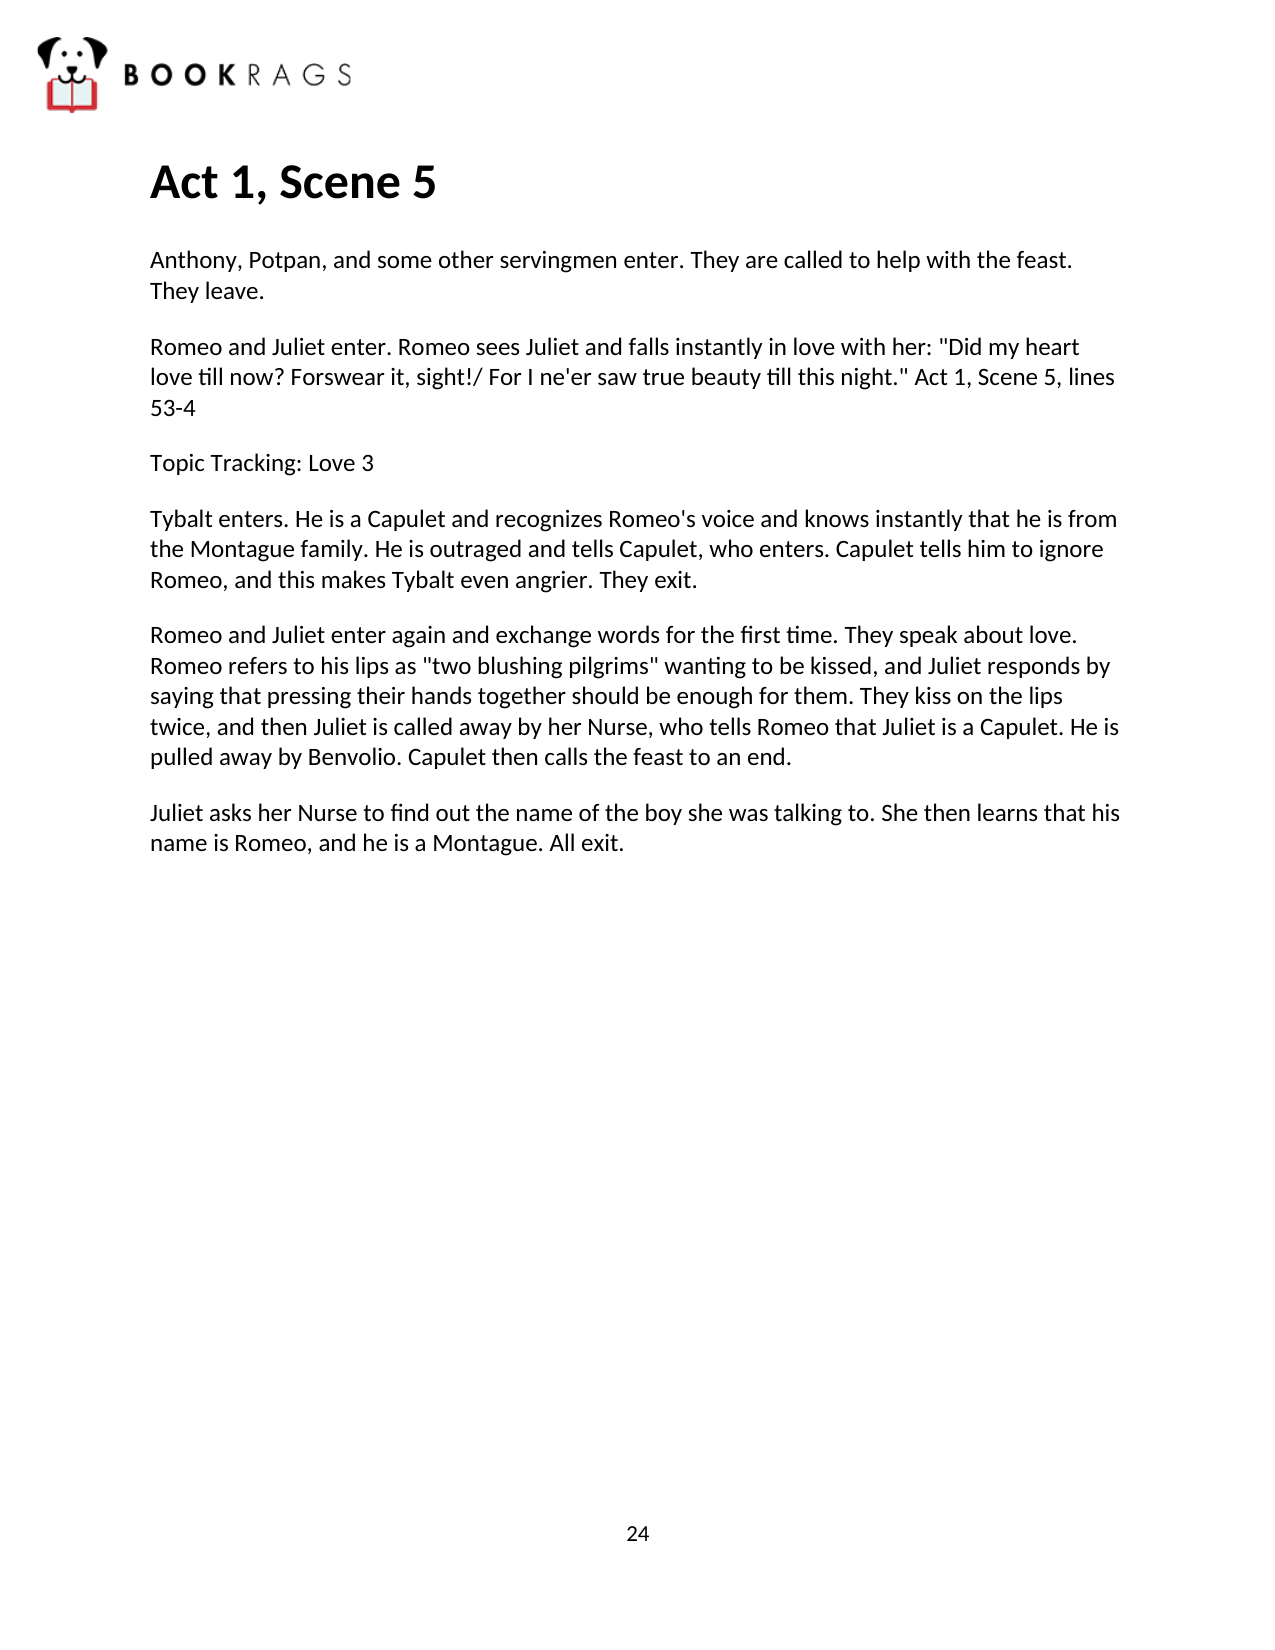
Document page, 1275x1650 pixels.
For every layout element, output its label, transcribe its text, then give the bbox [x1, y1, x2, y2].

text Romeo and Juliet enter. Romeo sees Juliet and falls instantly in love with her: "Did my heart love till now? Forswear it, sight!/ For I ne'er saw true beauty till this night." Act 1, Scene 5, lines 53-4 [150, 331, 1125, 422]
text Romeo and Juliet enter again and exchange words for the first time. They speak about love. Romeo refers to his lips as "two blushing pilgrims" wanting to be kissed, and Juliet responds by saying that pressing their hands together should be enough for them. They kiss on the lips twice, and then Juliet is called away by her Nurse, who tells Romeo that Juliet is a Capulet. He is pulled away by Benvolio. Capulet then calls the feast to an end. [150, 619, 1125, 772]
text Act 1, Scene 5 [150, 150, 1125, 211]
text Tybalt enters. He is a Capulet and recognizes Romeo's voice and knows instantly that he is from the Montague family. He is outraged and tells Capulet, who enters. Capulet tells him to ignore Romeo, and this makes Tybalt even angrier. They exit. [150, 503, 1125, 594]
text Juliet asks her Nurse to find out the name of the boy she was talking to. She then learns that his name is Romeo, and he is a Montague. All exit. [150, 797, 1125, 858]
text Topic Tracking: Love 3 [150, 447, 1125, 478]
picture [37, 37, 351, 113]
text Anthony, Potpan, and some other servingmen enter. They are called to help with the feast. They leave. [150, 244, 1125, 306]
